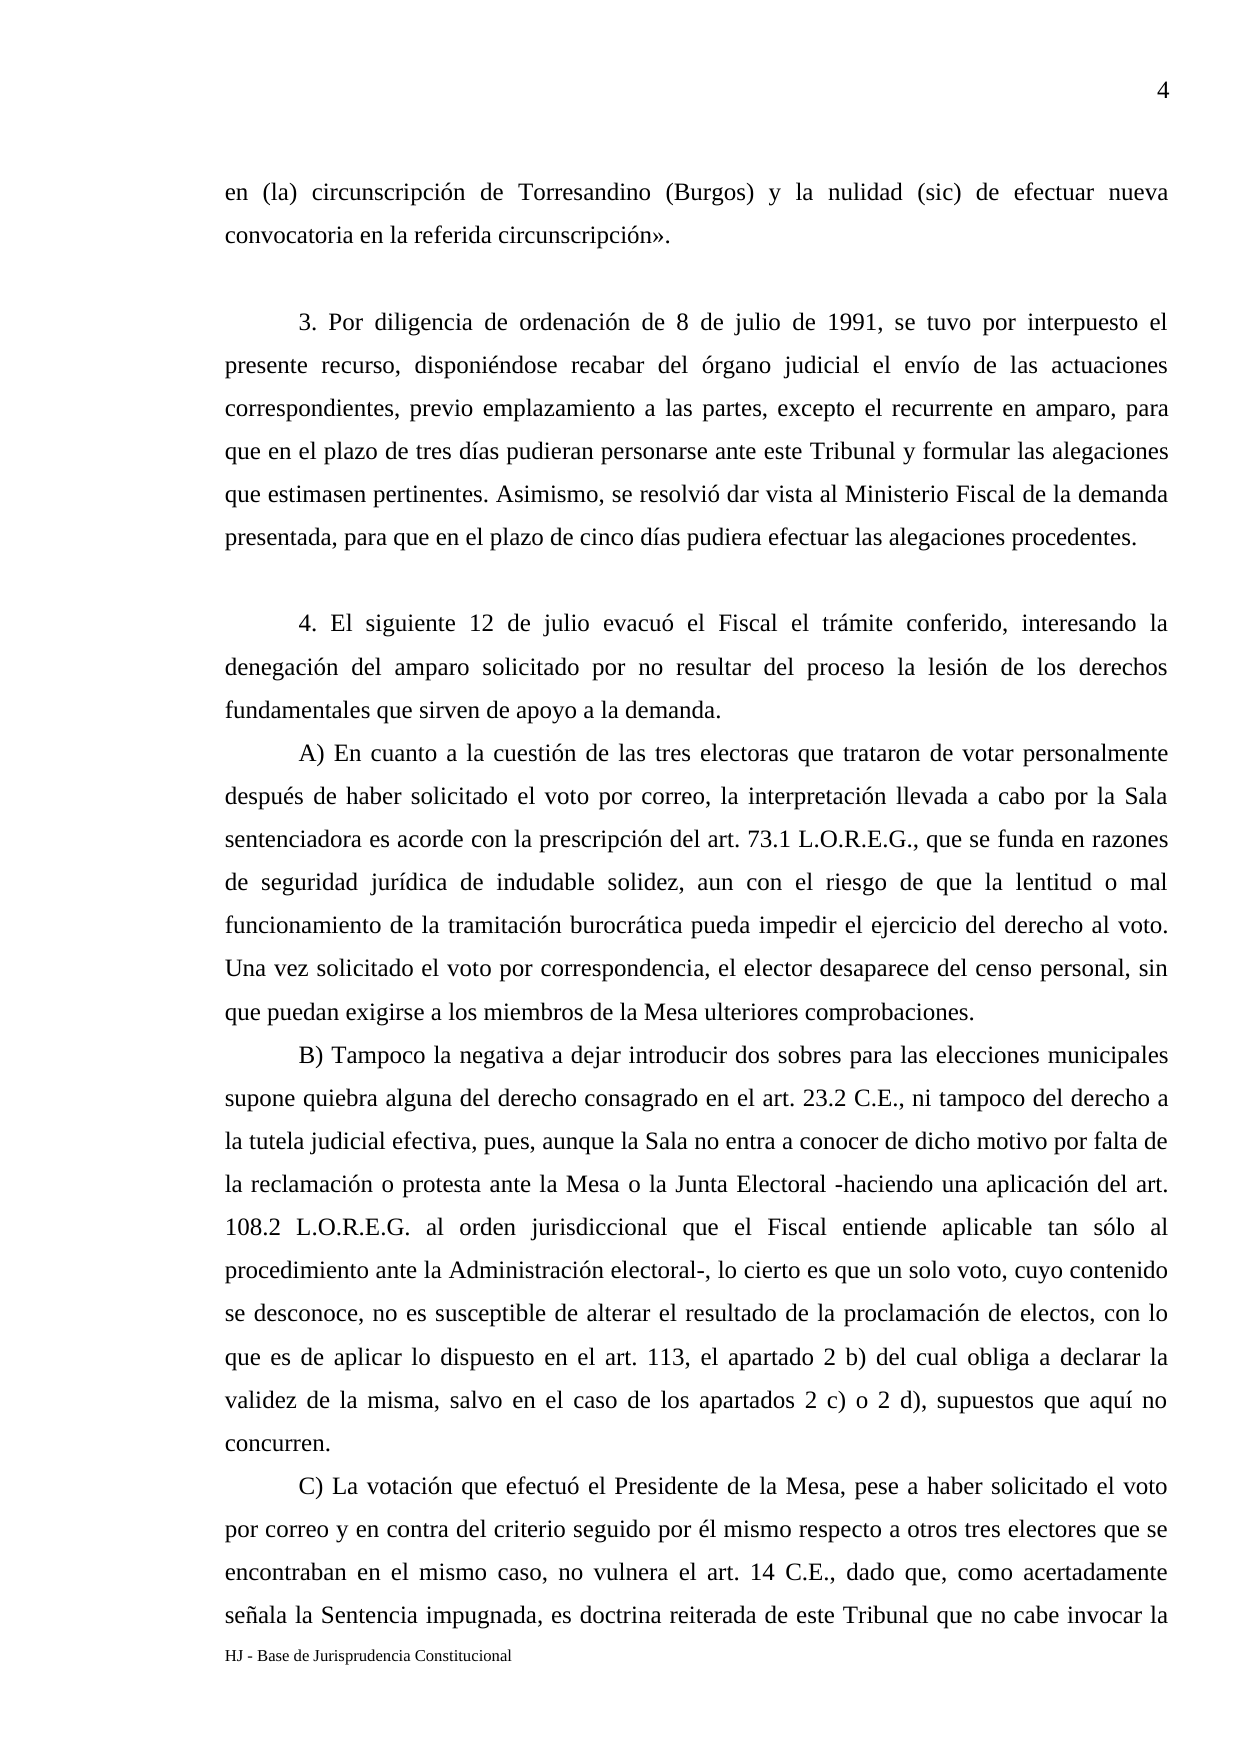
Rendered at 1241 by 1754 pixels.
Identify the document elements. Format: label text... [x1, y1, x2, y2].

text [224, 1471, 1169, 1629]
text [224, 177, 1169, 249]
text 3. Por diligencia de ordenación de 8 de julio de 1991, se tuvo por interpuesto el presente recurso, disponiéndose recabar del órgano judicial el envío de las actuaciones correspondientes, previo emplazamiento a las partes, excepto el recurrente en amparo, para que en el plazo de tres días pudieran personarse ante este Tribunal y formular las alegaciones que estimasen pertinentes. Asimismo, se resolvió dar vista al Ministerio Fiscal de la demanda presentada, para que en el plazo de cinco días pudiera efectuar las alegaciones procedentes. [224, 307, 1169, 551]
text 4. El siguiente 12 de julio evacuó el Fiscal el trámite conferido, interesando la denegación del amparo solicitado por no resultar del proceso la lesión de los derechos fundamentales que sirven de apoyo a la demanda. [224, 608, 1169, 723]
text B) Tampoco la negativa a dejar introducir dos sobres para las elecciones municipales supone quiebra alguna del derecho consagrado en el art. 23.2 C.E., ni tampoco del derecho a la tutela judicial efectiva, pues, aunque la Sala no entra a conocer de dicho motivo por falta de la reclamación o protesta ante la Mesa o la Junta Electoral -haciendo una aplicación del art. 108.2 L.O.R.E.G. al orden jurisdiccional que el Fiscal entiende aplicable tan sólo al procedimiento ante la Administración electoral-, lo cierto es que un solo voto, cuyo contenido se desconoce, no es susceptible de alterar el resultado de la proclamación de electos, con lo que es de aplicar lo dispuesto en el art. 113, el apartado 2 b) del cual obliga a declarar la validez de la misma, salvo en el caso de los apartados 2 c) o 2 d), supuestos que aquí no concurren. [224, 1040, 1169, 1457]
text A) En cuanto a la cuestión de las tres electoras que trataron de votar personalmente después de haber solicitado el voto por correo, la interpretación llevada a cabo por la Sala sentenciadora es acorde con la prescripción del art. 73.1 L.O.R.E.G., que se funda en razones de seguridad jurídica de indudable solidez, aun con el riesgo de que la lentitud o mal funcionamiento de la tramitación burocrática pueda impedir el ejercicio del derecho al voto. Una vez solicitado el voto por correspondencia, el elector desaparece del censo personal, sin que puedan exigirse a los miembros de la Mesa ulteriores comprobaciones. [224, 738, 1169, 1025]
